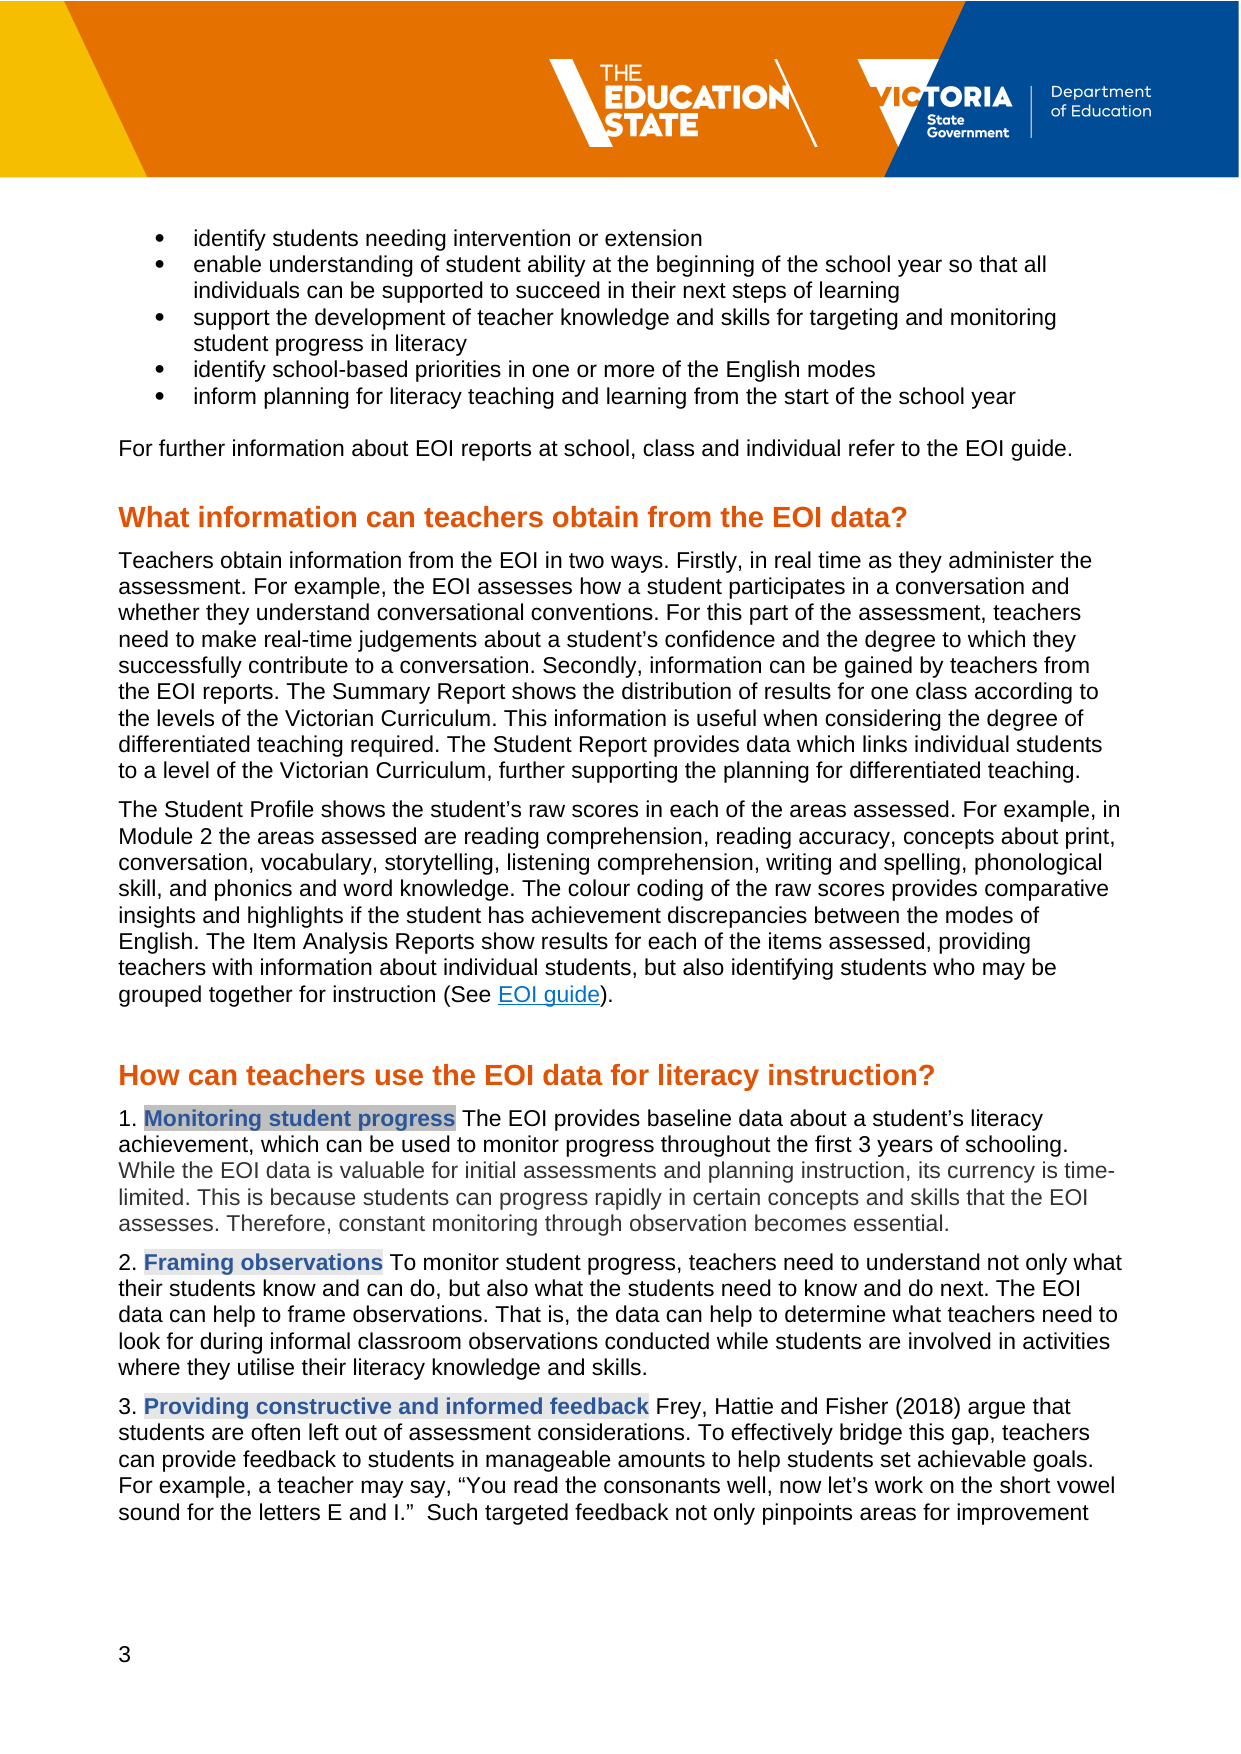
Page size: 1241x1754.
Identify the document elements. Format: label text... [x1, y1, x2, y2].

list identify students needing intervention or extension [156, 224, 1122, 251]
text 2. Framing observations To monitor student progress, teachers need to understand not only what their students know and can do, but also what the students need to know and do next. The EOI data can help to frame observations. That is, the data can help to determine what teachers need to look for during informal classroom observations conducted while students are involved in activities where they utilise their literacy knowledge and skills. [118, 1249, 1122, 1381]
subtitle How can teachers use the EOI data for literacy instruction? [118, 1058, 1122, 1092]
text Teachers obtain information from the EOI in two ways. Firstly, in real time as they administer the assessment. For example, the EOI assesses how a student participates in a conversation and whether they understand conversational conventions. For this part of the assessment, teachers need to make real-time judgements about a student’s confidence and the degree to which they successfully contribute to a conversation. Secondly, information can be gained by teachers from the EOI reports. The Summary Report shows the distribution of results for one class according to the levels of the Victorian Curriculum. This information is useful when considering the degree of differentiated teaching required. The Student Report provides data which links individual students to a level of the Victorian Curriculum, further supporting the planning for differentiated teaching. [118, 547, 1122, 784]
picture [0, 1, 1239, 1752]
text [118, 1393, 1122, 1525]
subtitle What information can teachers obtain from the EOI data? [118, 501, 1122, 534]
list inform planning for literacy teaching and learning from the start of the school year [156, 383, 1122, 409]
list support the development of teacher knowledge and skills for targeting and monitoring student progress in literacy [156, 303, 1122, 356]
text 1. Monitoring student progress The EOI provides baseline data about a student’s literacy achievement, which can be used to monitor progress throughout the first 3 years of schooling. While the EOI data is valuable for initial assessments and planning instruction, its currency is time-limited. This is because students can progress rapidly in certain concepts and skills that the EOI assesses. Therefore, constant monitoring through observation becomes essential. [118, 1104, 1122, 1236]
list identify school-based priorities in one or more of the English modes [156, 356, 1122, 383]
list For further information about EOI reports at school, class and individual refer to the EOI guide. [118, 435, 1122, 462]
list enable understanding of student ability at the beginning of the school year so that all individuals can be supported to succeed in their next steps of learning [156, 251, 1122, 303]
text The Student Profile shows the student’s raw scores in each of the areas assessed. For example, in Module 2 the areas assessed are reading comprehension, reading accuracy, concepts about print, conversation, vocabulary, storytelling, listening comprehension, writing and spelling, phonological skill, and phonics and word knowledge. The colour coding of the raw scores provides comparative insights and highlights if the student has achievement discrepancies between the modes of English. The Item Analysis Reports show results for each of the items assessed, providing teachers with information about individual students, but also identifying students who may be grouped together for instruction (See EOI guide). [118, 796, 1122, 1007]
